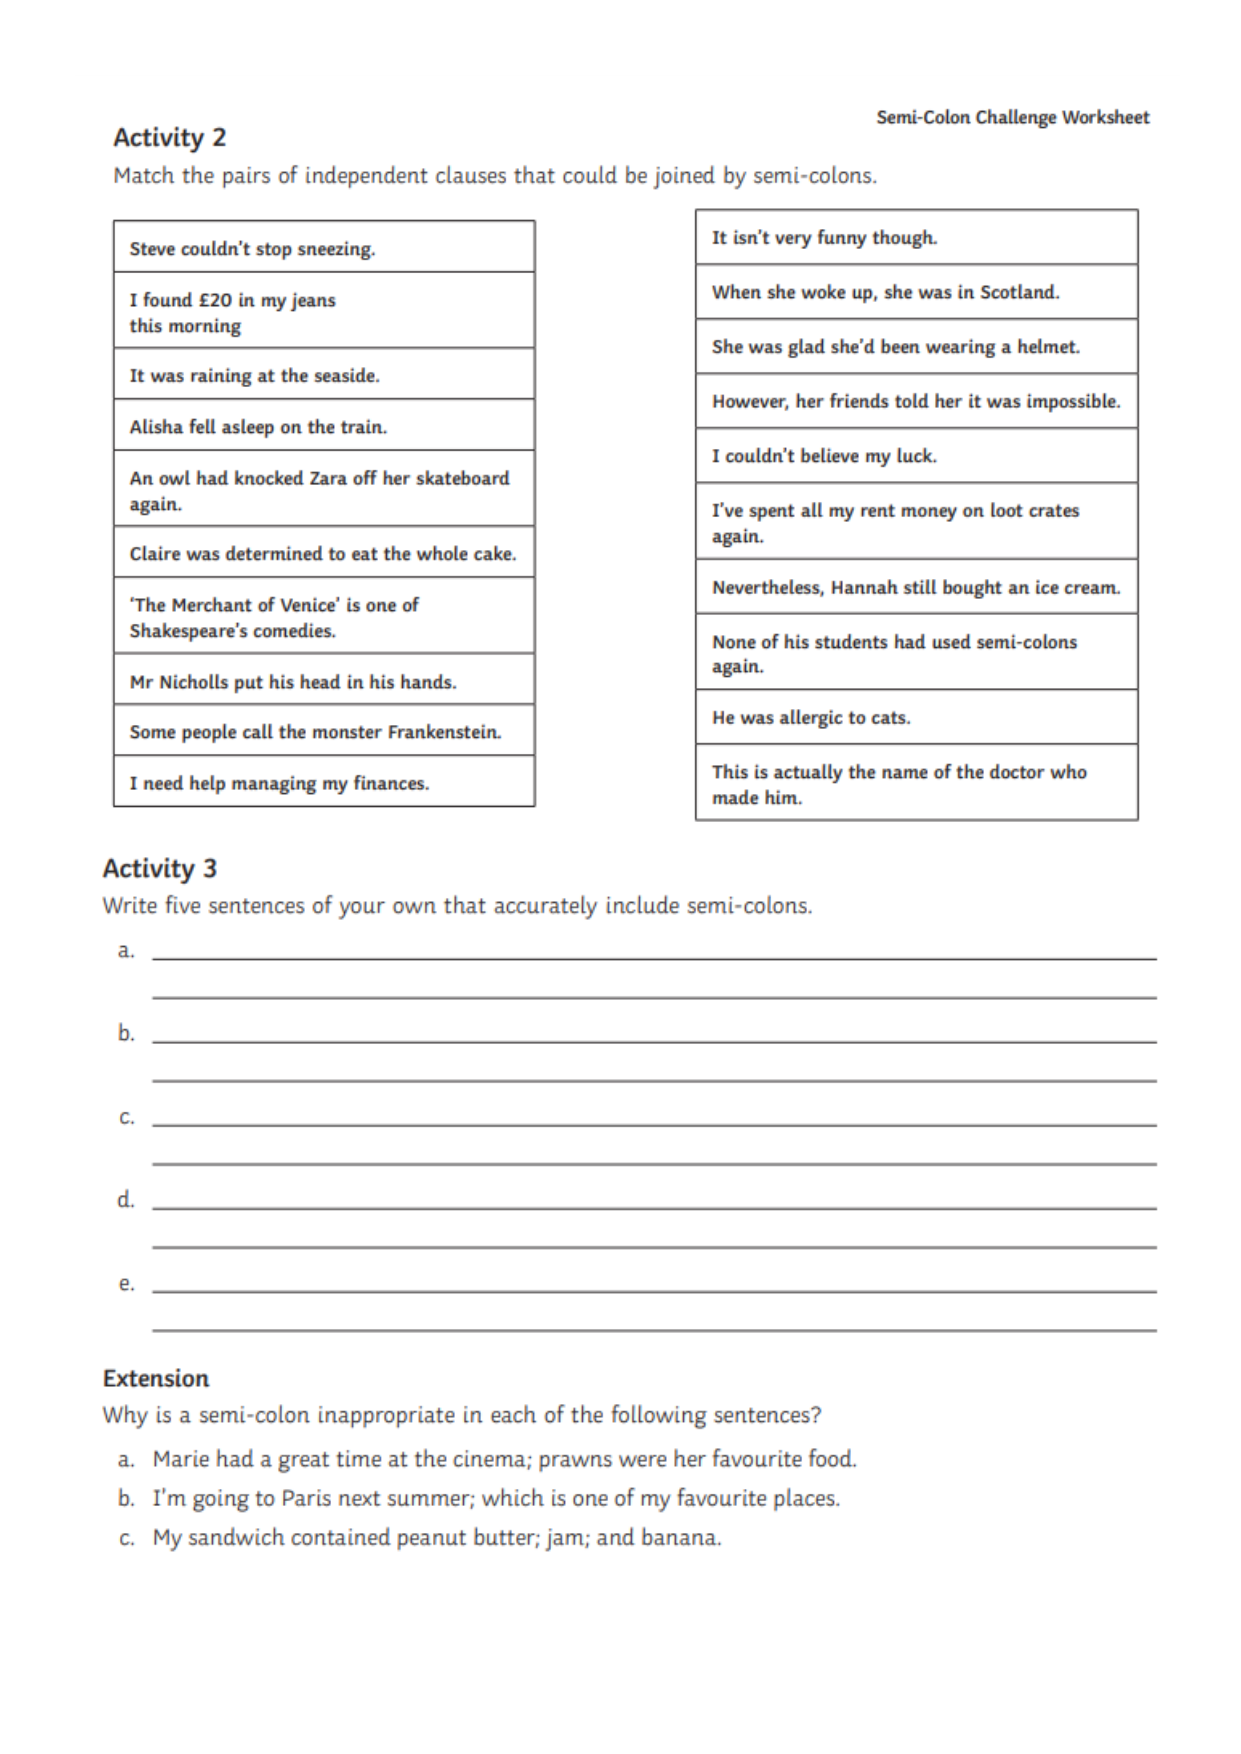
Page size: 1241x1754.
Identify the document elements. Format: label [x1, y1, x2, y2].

picture [75, 848, 1190, 1568]
picture [75, 75, 1181, 830]
